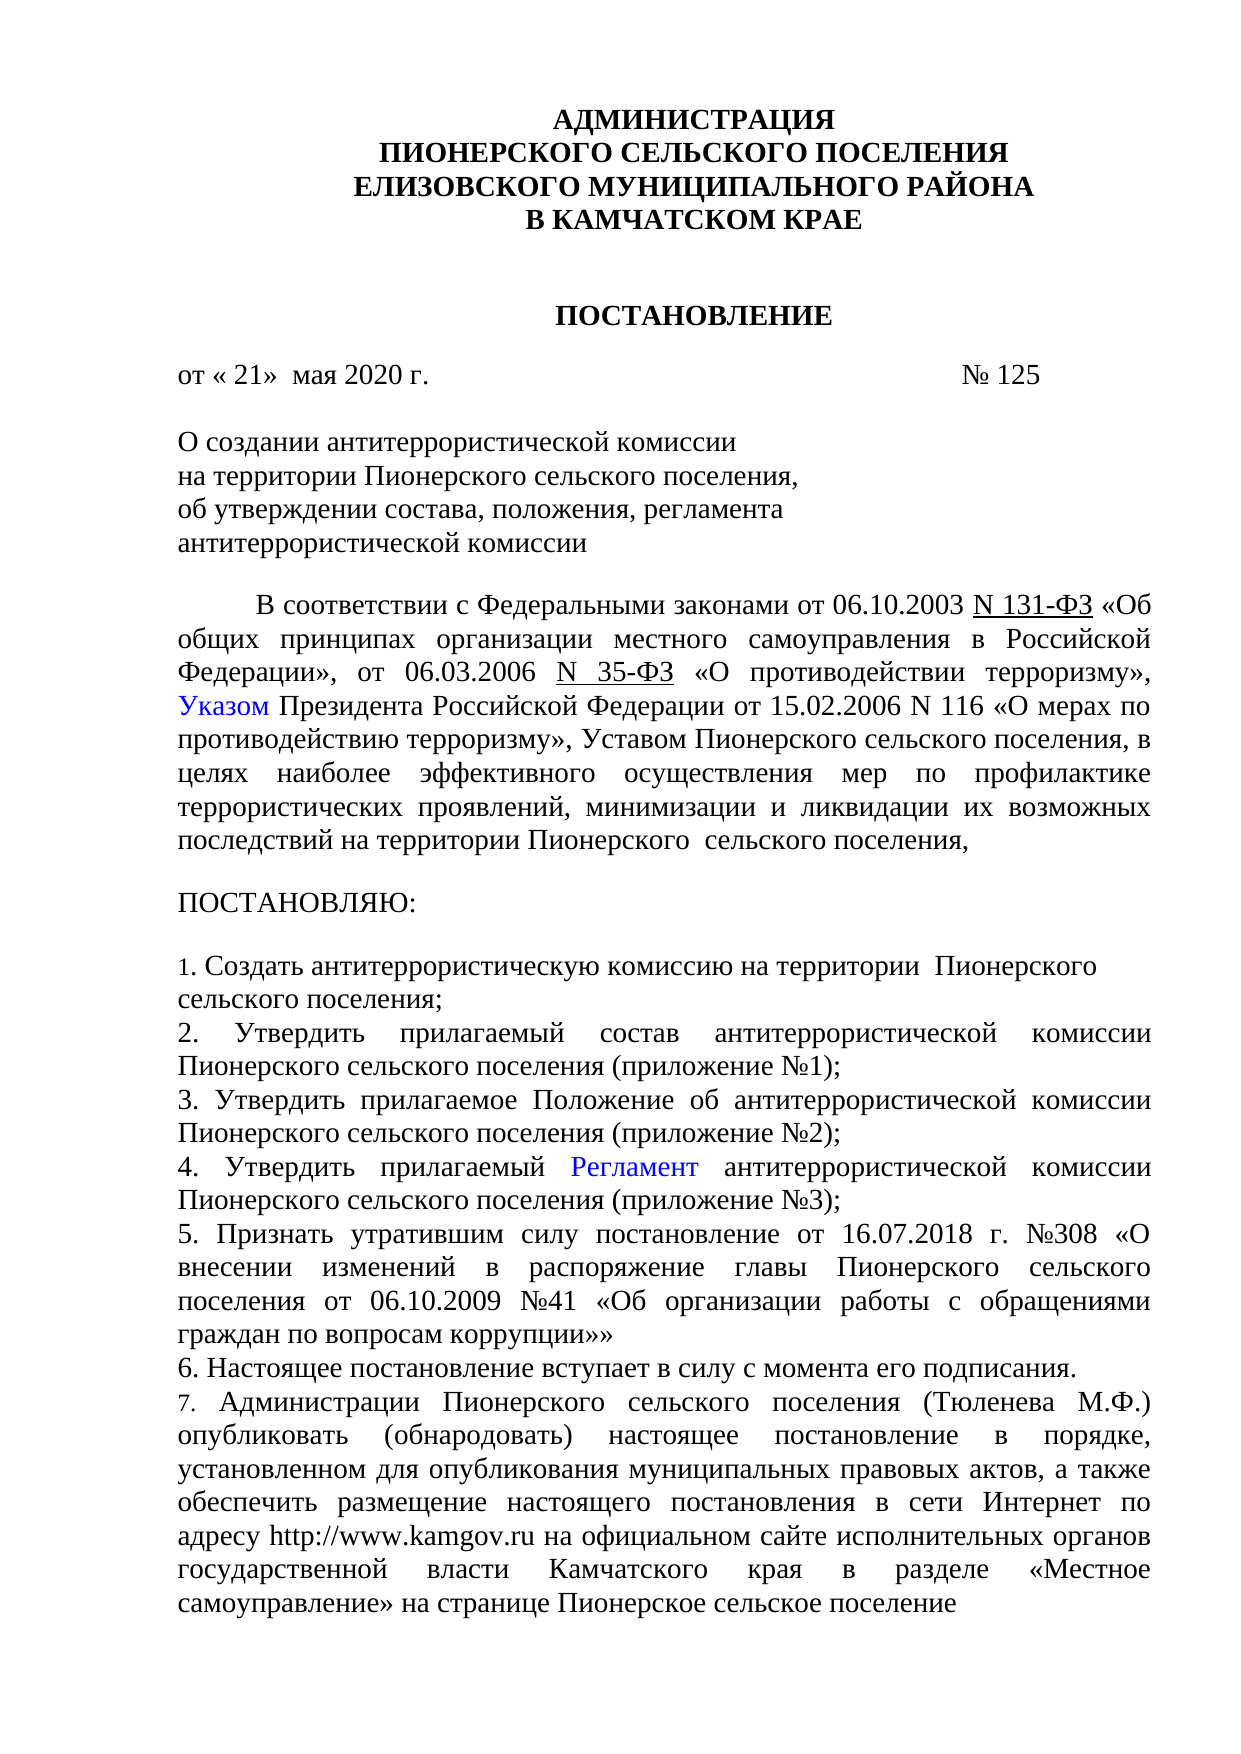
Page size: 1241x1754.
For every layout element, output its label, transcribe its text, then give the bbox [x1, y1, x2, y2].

text антитеррористической комиссии [177, 525, 1152, 558]
text об утверждении состава, положения, регламента [177, 491, 1152, 525]
text 1. Создать антитеррористическую комиссию на территории Пионерского сельского поселения; [177, 948, 1152, 1015]
text ПИОНЕРСКОГО СЕЛЬСКОГО ПОСЕЛЕНИЯ [236, 135, 1152, 169]
text от « 21» мая 2020 г. № 125 [177, 357, 1152, 391]
text ПОСТАНОВЛЯЮ: [177, 885, 1152, 918]
text 7. Администрации Пионерского сельского поселения (Тюленева М.Ф.) опубликовать (обнародовать) настоящее постановление в порядке, установленном для опубликования муниципальных правовых актов, а также обеспечить размещение настоящего постановления в сети Интернет по адресу http://www.kamgov.ru на официальном сайте исполнительных органов государственной власти Камчатского края в разделе «Местное самоуправление» на странице Пионерское сельское поселение [177, 1384, 1152, 1618]
text 2. Утвердить прилагаемый состав антитеррористической комиссии Пионерского сельского поселения (приложение №1); [177, 1015, 1152, 1082]
text АДМИНИСТРАЦИЯ [236, 102, 1152, 135]
text 5. Признать утратившим силу постановление от 16.07.2018 г. №308 «О внесении изменений в распоряжение главы Пионерского сельского поселения от 06.10.2009 №41 «Об организации работы с обращениями граждан по вопросам коррупции»» [177, 1216, 1152, 1350]
text В соответствии с Федеральными законами от 06.10.2003 N 131-ФЗ «Об общих принципах организации местного самоуправления в Российской Федерации», от 06.03.2006 N 35-ФЗ «О противодействии терроризму», Указом Президента Российской Федерации от 15.02.2006 N 116 «О мерах по противодействию терроризму», Уставом Пионерского сельского поселения, в целях наиболее эффективного осуществления мер по профилактике террористических проявлений, минимизации и ликвидации их возможных последствий на территории Пионерского сельского поселения, [177, 587, 1152, 856]
text ПОСТАНОВЛЕНИЕ [236, 298, 1152, 331]
text ЕЛИЗОВСКОГО МУНИЦИПАЛЬНОГО РАЙОНА [236, 169, 1152, 202]
text 3. Утвердить прилагаемое Положение об антитеррористической комиссии Пионерского сельского поселения (приложение №2); [177, 1082, 1152, 1149]
text 6. Настоящее постановление вступает в силу с момента его подписания. [177, 1350, 1152, 1384]
text 4. Утвердить прилагаемый Регламент антитеррористической комиссии Пионерского сельского поселения (приложение №3); [177, 1149, 1152, 1216]
text О создании антитеррористической комиссии [177, 424, 1152, 458]
text на территории Пионерского сельского поселения, [177, 458, 1152, 491]
text В КАМЧАТСКОМ КРАЕ [236, 202, 1152, 236]
